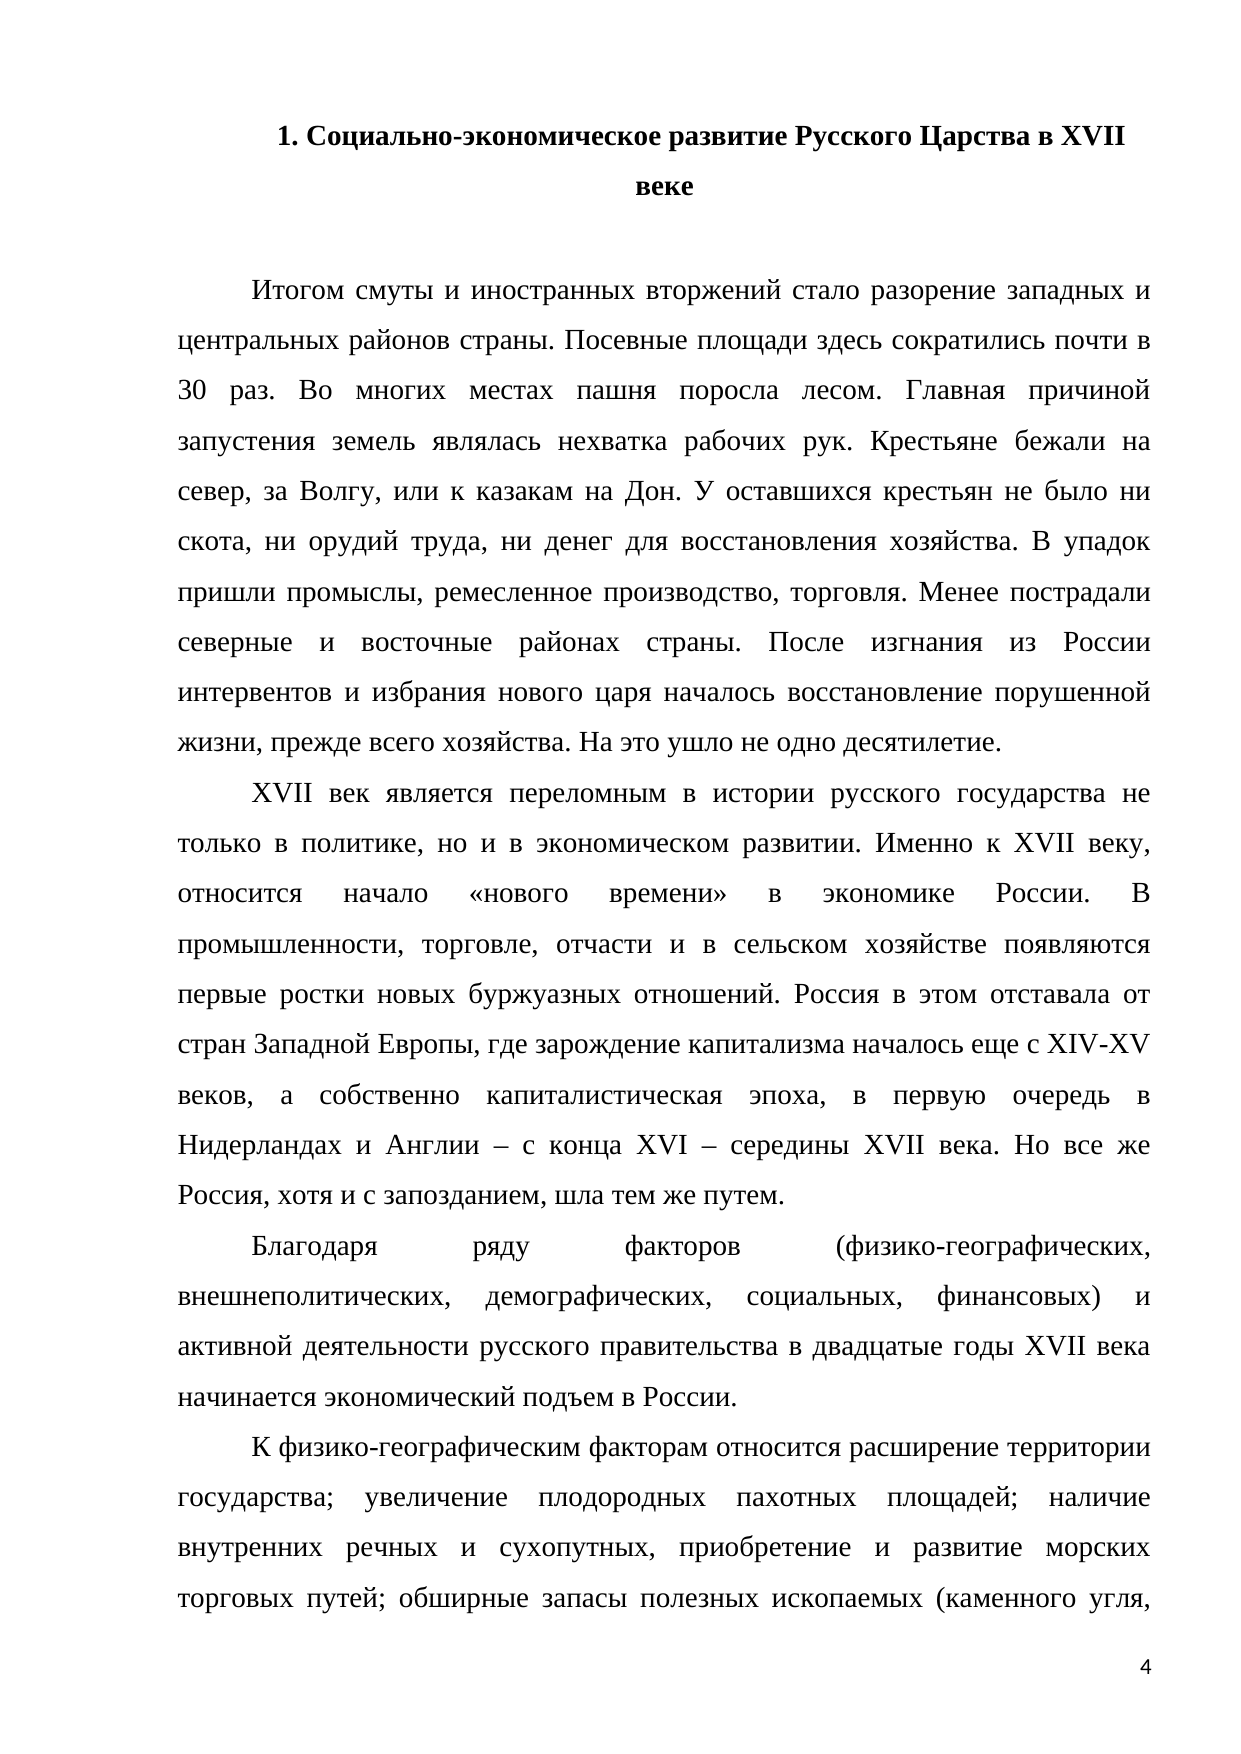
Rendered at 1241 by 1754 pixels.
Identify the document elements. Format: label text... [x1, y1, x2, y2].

subtitle 1. Социально-экономическое развитие Русского Царства в XVII веке [177, 118, 1152, 202]
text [177, 1429, 1152, 1613]
text Благодаря ряду факторов (физико-географических, внешнеполитических, демографических, социальных, финансовых) и активной деятельности русского правительства в двадцатые годы XVII века начинается экономический подъем в России. [177, 1228, 1152, 1412]
text Итогом смуты и иностранных вторжений стало разорение западных и центральных районов страны. Посевные площади здесь сократились почти в 30 раз. Во многих местах пашня поросла лесом. Главная причиной запустения земель являлась нехватка рабочих рук. Крестьяне бежали на север, за Волгу, или к казакам на Дон. У оставшихся крестьян не было ни скота, ни орудий труда, ни денег для восстановления хозяйства. В упадок пришли промыслы, ремесленное производство, торговля. Менее пострадали северные и восточные районах страны. После изгнания из России интервентов и избрания нового царя началось восстановление порушенной жизни, прежде всего хозяйства. На это ушло не одно десятилетие. [177, 272, 1152, 758]
text XVII век является переломным в истории русского государства не только в политике, но и в экономическом развитии. Именно к XVII веку, относится начало «нового времени» в экономике России. В промышленности, торговле, отчасти и в сельском хозяйстве появляются первые ростки новых буржуазных отношений. Россия в этом отставала от стран Западной Европы, где зарождение капитализма началось еще с XIV-XV веков, а собственно капиталистическая эпоха, в первую очередь в Нидерландах и Англии – с конца XVI – середины XVII века. Но все же Россия, хотя и с запозданием, шла тем же путем. [177, 775, 1152, 1211]
